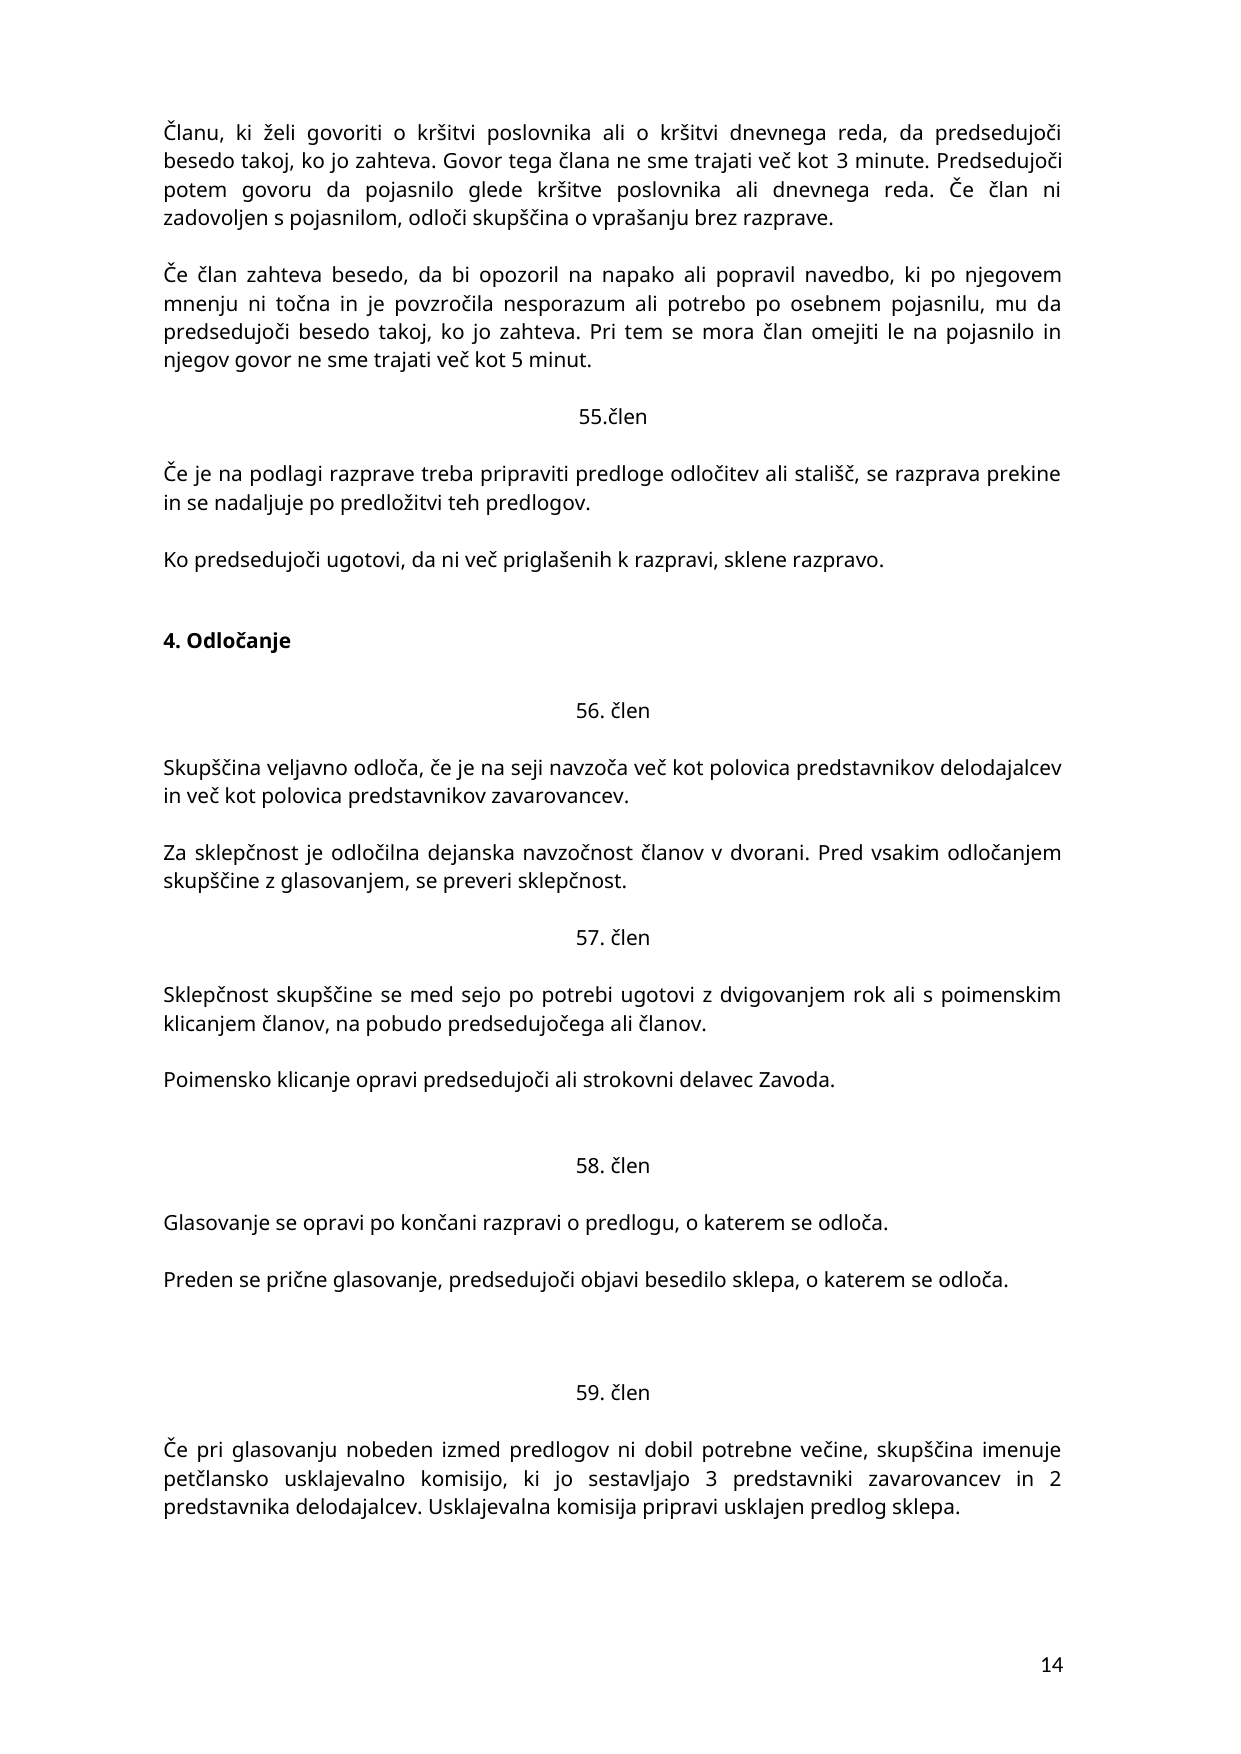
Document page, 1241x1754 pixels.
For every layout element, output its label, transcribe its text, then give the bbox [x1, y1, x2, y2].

text Skupščina veljavno odloča, če je na seji navzoča več kot polovica predstavnikov delodajalcev in več kot polovica predstavnikov zavarovancev. [163, 753, 1063, 810]
text Če član zahteva besedo, da bi opozoril na napako ali popravil navedbo, ki po njegovem mnenju ni točna in je povzročila nesporazum ali potrebo po osebnem pojasnilu, mu da predsedujoči besedo takoj, ko jo zahteva. Pri tem se mora član omejiti le na pojasnilo in njegov govor ne sme trajati več kot 5 minut. [163, 260, 1063, 374]
text Članu, ki želi govoriti o kršitvi poslovnika ali o kršitvi dnevnega reda, da predsedujoči besedo takoj, ko jo zahteva. Govor tega člana ne sme trajati več kot 3 minute. Predsedujoči potem govoru da pojasnilo glede kršitve poslovnika ali dnevnega reda. Če član ni zadovoljen s pojasnilom, odloči skupščina o vprašanju brez razprave. [163, 118, 1063, 232]
text Sklepčnost skupščine se med sejo po potrebi ugotovi z dvigovanjem rok ali s poimenskim klicanjem članov, na pobudo predsedujočega ali članov. [163, 980, 1063, 1037]
text Če pri glasovanju nobeden izmed predlogov ni dobil potrebne večine, skupščina imenuje petčlansko usklajevalno komisijo, ki jo sestavljajo 3 predstavniki zavarovancev in 2 predstavnika delodajalcev. Usklajevalna komisija pripravi usklajen predlog sklepa. [163, 1435, 1063, 1521]
text Preden se prične glasovanje, predsedujoči objavi besedilo sklepa, o katerem se odloča. [163, 1265, 1063, 1293]
text Poimensko klicanje opravi predsedujoči ali strokovni delavec Zavoda. [163, 1066, 1063, 1094]
text Za sklepčnost je odločilna dejanska navzočnost članov v dvorani. Pred vsakim odločanjem skupščine z glasovanjem, se preveri sklepčnost. [163, 838, 1063, 895]
text Glasovanje se opravi po končani razpravi o predlogu, o katerem se odloča. [163, 1208, 1063, 1236]
text Če je na podlagi razprave treba pripraviti predloge odločitev ali stališč, se razprava prekine in se nadaljuje po predložitvi teh predlogov. [163, 459, 1063, 516]
text 56. člen [163, 696, 1063, 724]
text 55.člen [163, 402, 1063, 431]
text Ko predsedujoči ugotovi, da ni več priglašenih k razpravi, sklene razpravo. [163, 545, 1063, 573]
text 4. Odločanje [163, 627, 1063, 655]
text 58. člen [163, 1151, 1063, 1179]
text 57. člen [163, 923, 1063, 952]
text 59. člen [163, 1378, 1063, 1407]
